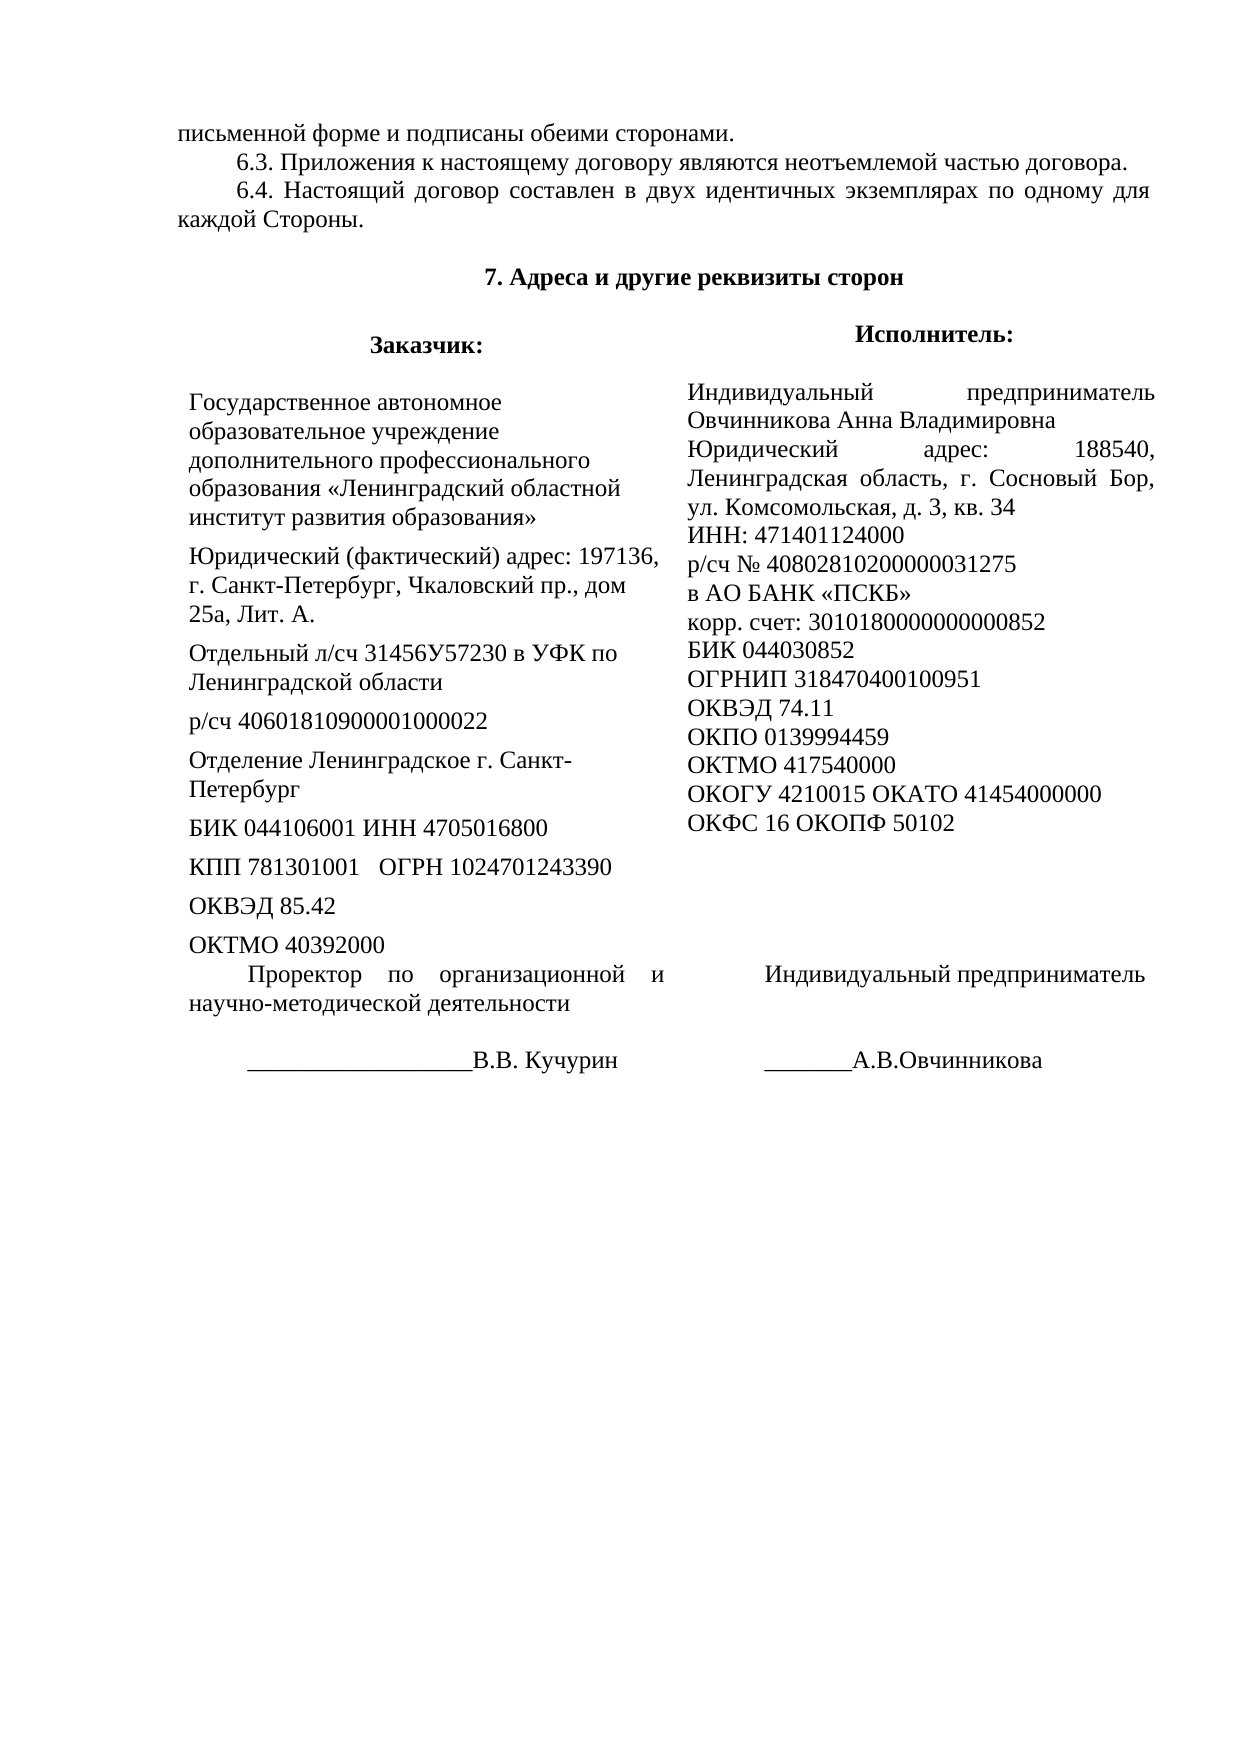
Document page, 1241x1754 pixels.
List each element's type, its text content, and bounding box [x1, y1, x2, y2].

text 6.3. Приложения к настоящему договору являются неотъемлемой частью договора. [177, 147, 1152, 176]
table_cell Государственное автономное образовательное учреждение дополнительного профессионального образования «Ленинградский областной институт развития образования» Юридический (фактический) адрес: 197136, г. Санкт-Петербург, Чкаловский пр., дом 25а, Лит. А. Отдельный л/сч 31456У57230 в УФК по Ленинградской области р/сч 40601810900001000022 Отделение Ленинградское г. Санкт-Петербург БИК 044106001 ИНН 4705016800 КПП 781301001 ОГРН 1024701243390 ОКВЭД 85.42 ОКТМО 40392000 [177, 377, 676, 959]
table_cell Проректор по организационной и научно-методической деятельности __________________В.В. Кучурин [177, 959, 676, 1132]
text 7. Адреса и другие реквизиты сторон [177, 262, 1152, 291]
table_cell Индивидуальный предприниматель _______А.В.Овчинникова [676, 959, 1167, 1132]
table_header Заказчик: [177, 319, 676, 377]
table_cell Индивидуальный предприниматель Овчинникова Анна Владимировна Юридический адрес: 188540, Ленинградская область, г. Сосновый Бор, ул. Комсомольская, д. 3, кв. 34 ИНН: 471401124000 р/сч № 40802810200000031275 в АО БАНК «ПСКБ» корр. счет: 3010180000000000852 БИК 044030852 ОГРНИП 318470400100951 ОКВЭД 74.11 ОКПО 0139994459 ОКТМО 417540000 ОКОГУ 4210015 ОКАТО 41454000000 ОКФС 16 ОКОПФ 50102 [676, 377, 1167, 959]
text 6.4. Настоящий договор составлен в двух идентичных экземплярах по одному для каждой Стороны. [177, 176, 1152, 233]
table_header Исполнитель: [676, 319, 1167, 377]
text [177, 118, 1152, 147]
